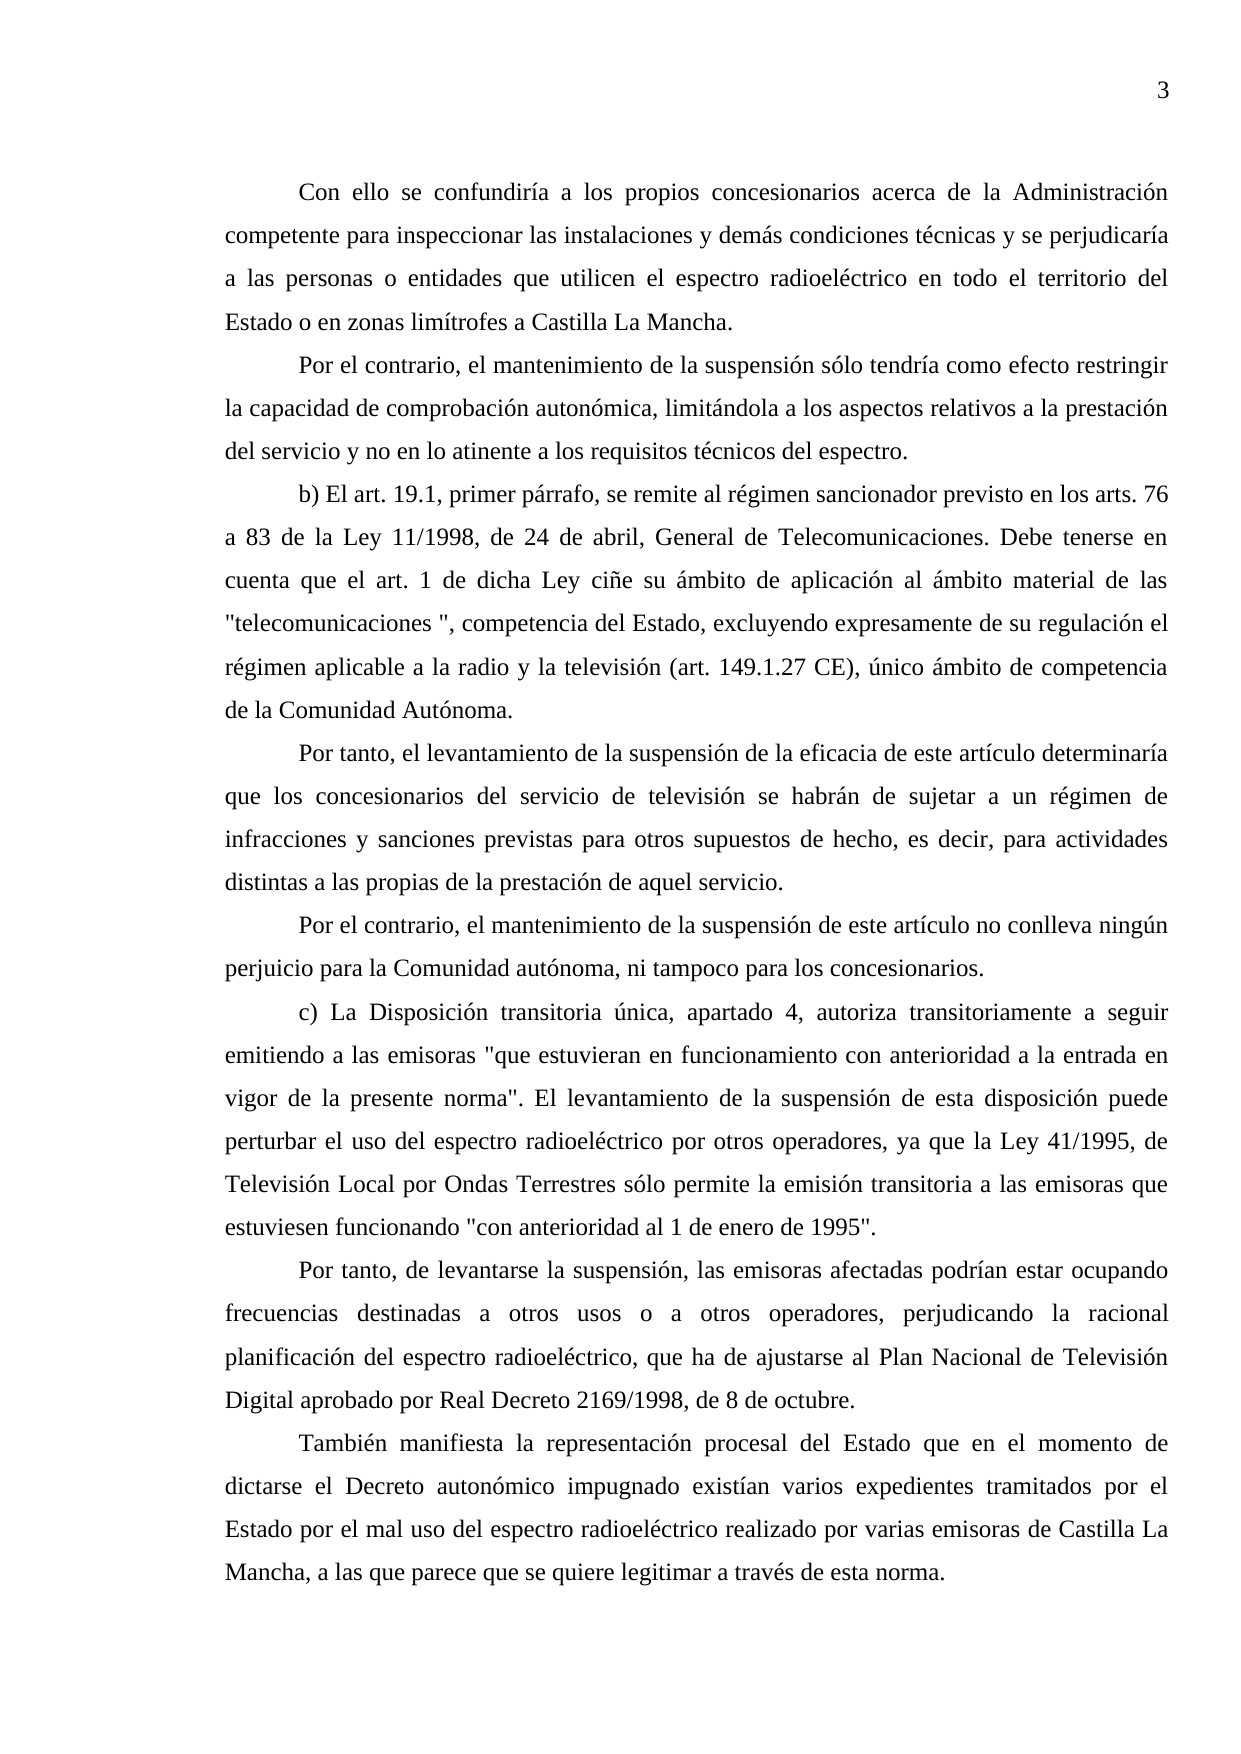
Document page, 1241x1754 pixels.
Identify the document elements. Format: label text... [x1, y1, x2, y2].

text c) La Disposición transitoria única, apartado 4, autoriza transitoriamente a seguir emitiendo a las emisoras "que estuvieran en funcionamiento con anterioridad a la entrada en vigor de la presente norma". El levantamiento de la suspensión de esta disposición puede perturbar el uso del espectro radioeléctrico por otros operadores, ya que la Ley 41/1995, de Televisión Local por Ondas Terrestres sólo permite la emisión transitoria a las emisoras que estuviesen funcionando "con anterioridad al 1 de enero de 1995". [224, 997, 1169, 1241]
text Por el contrario, el mantenimiento de la suspensión sólo tendría como efecto restringir la capacidad de comprobación autonómica, limitándola a los aspectos relativos a la prestación del servicio y no en lo atinente a los requisitos técnicos del espectro. [224, 350, 1169, 465]
text Por tanto, de levantarse la suspensión, las emisoras afectadas podrían estar ocupando frecuencias destinadas a otros usos o a otros operadores, perjudicando la racional planificación del espectro radioeléctrico, que ha de ajustarse al Plan Nacional de Televisión Digital aprobado por Real Decreto 2169/1998, de 8 de octubre. [224, 1255, 1169, 1413]
text Por el contrario, el mantenimiento de la suspensión de este artículo no conlleva ningún perjuicio para la Comunidad autónoma, ni tampoco para los concesionarios. [224, 910, 1169, 982]
text Por tanto, el levantamiento de la suspensión de la eficacia de este artículo determinaría que los concesionarios del servicio de televisión se habrán de sujetar a un régimen de infracciones y sanciones previstas para otros supuestos de hecho, es decir, para actividades distintas a las propias de la prestación de aquel servicio. [224, 738, 1169, 896]
text También manifiesta la representación procesal del Estado que en el momento de dictarse el Decreto autonómico impugnado existían varios expedientes tramitados por el Estado por el mal uso del espectro radioeléctrico realizado por varias emisoras de Castilla La Mancha, a las que parece que se quiere legitimar a través de esta norma. [224, 1428, 1169, 1586]
text b) El art. 19.1, primer párrafo, se remite al régimen sancionador previsto en los arts. 76 a 83 de la Ley 11/1998, de 24 de abril, General de Telecomunicaciones. Debe tenerse en cuenta que el art. 1 de dicha Ley ciñe su ámbito de aplicación al ámbito material de las "telecomunicaciones ", competencia del Estado, excluyendo expresamente de su regulación el régimen aplicable a la radio y la televisión (art. 149.1.27 CE), único ámbito de competencia de la Comunidad Autónoma. [224, 479, 1169, 723]
text Con ello se confundiría a los propios concesionarios acerca de la Administración competente para inspeccionar las instalaciones y demás condiciones técnicas y se perjudicaría a las personas o entidades que utilicen el espectro radioeléctrico en todo el territorio del Estado o en zonas limítrofes a Castilla La Mancha. [224, 177, 1169, 335]
